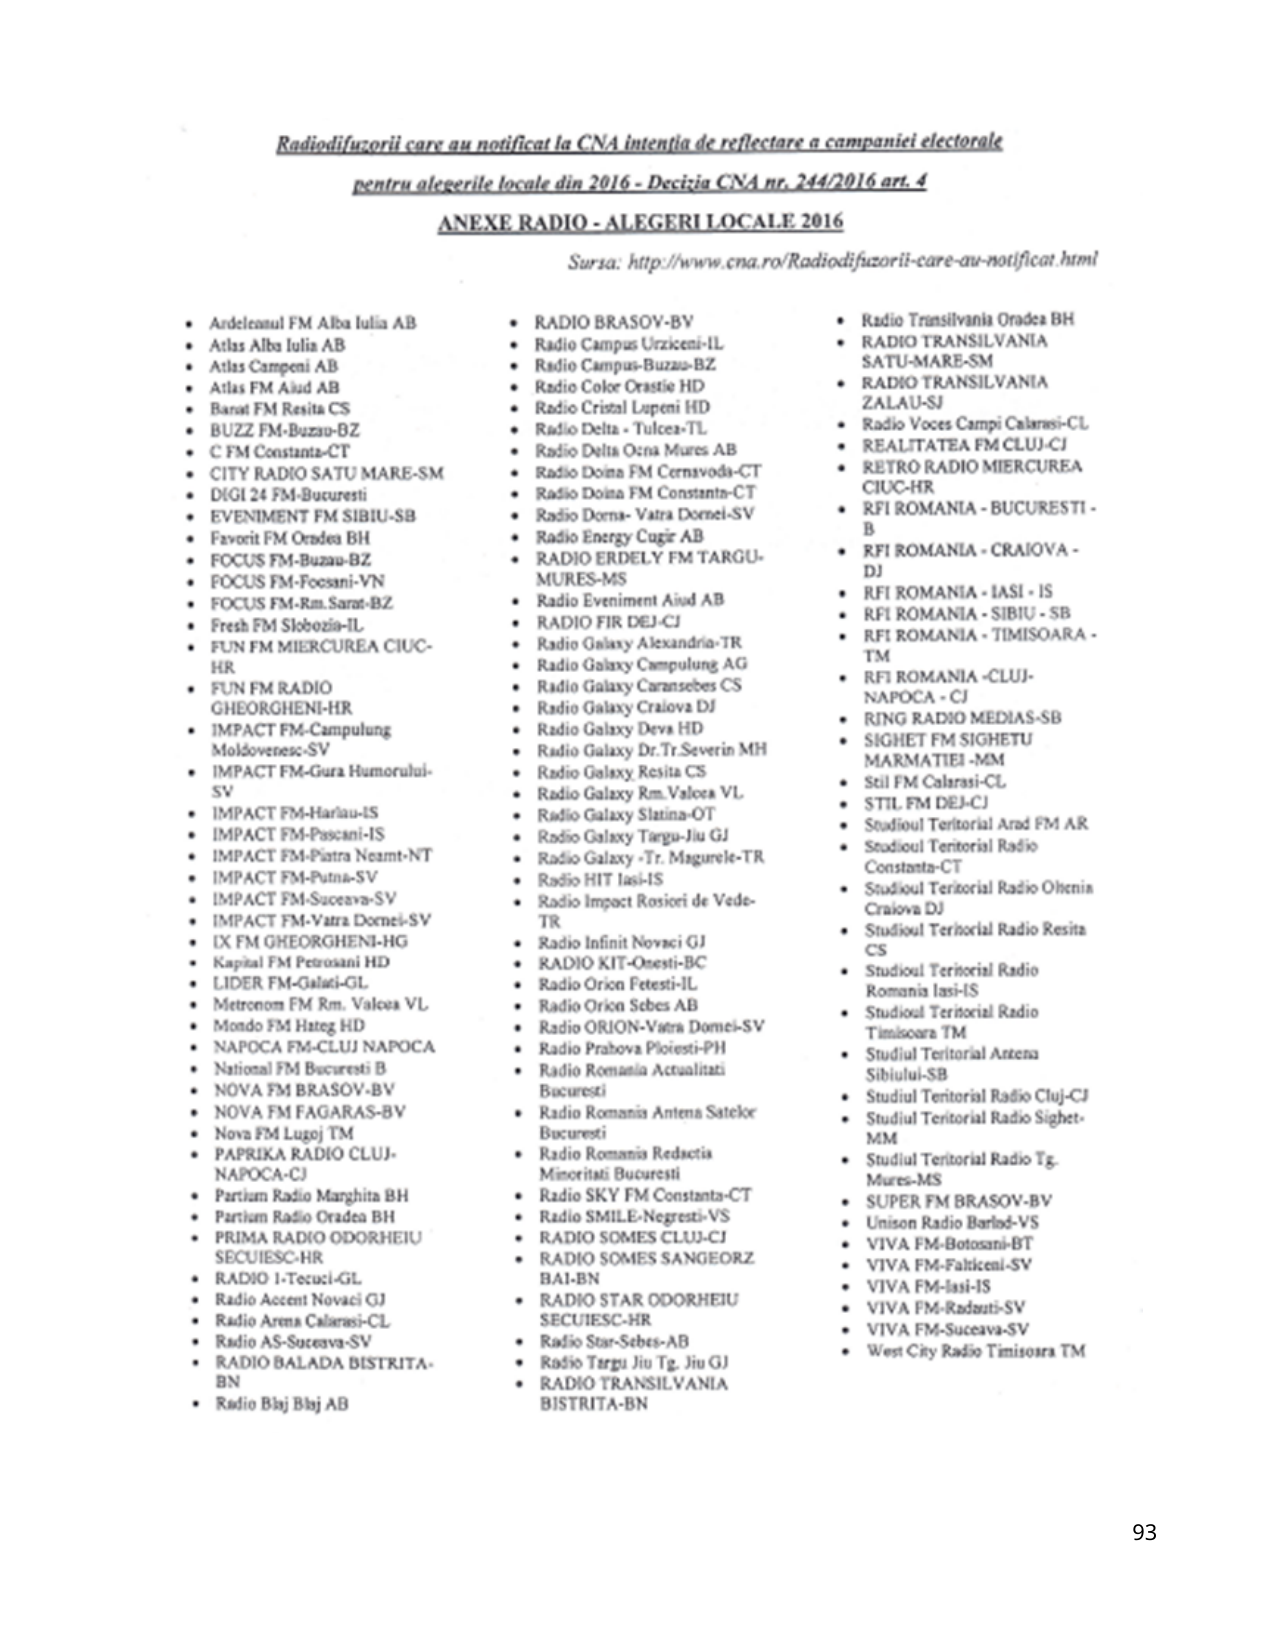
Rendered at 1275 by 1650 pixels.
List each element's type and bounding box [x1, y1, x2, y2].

picture [143, 118, 1143, 1433]
